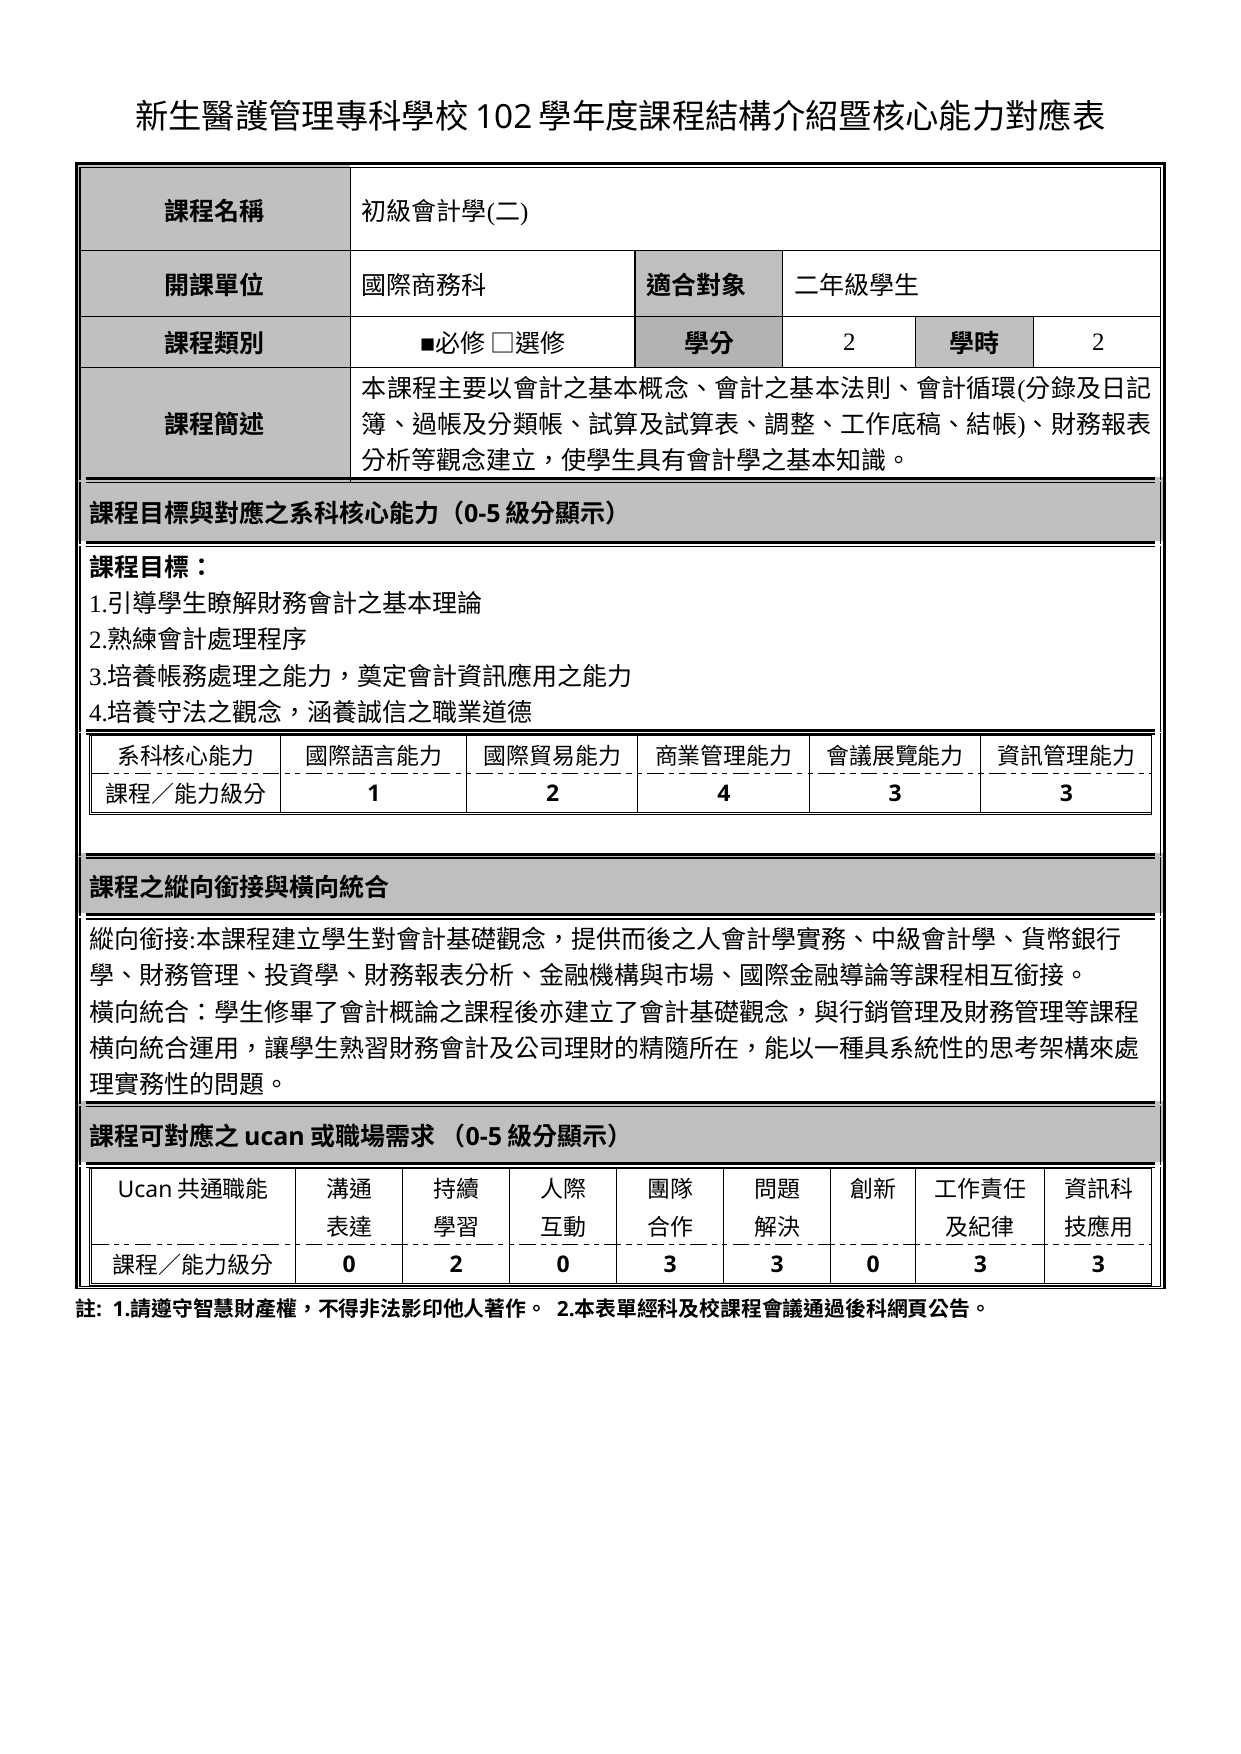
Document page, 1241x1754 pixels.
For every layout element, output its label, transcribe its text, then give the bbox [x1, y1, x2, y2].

table_cell [78, 729, 1163, 852]
table_cell 開課單位 [81, 251, 350, 316]
table_cell 課程目標與對應之系科核心能力（0-5級分顯示） [78, 477, 1163, 541]
table_header 初級會計學(二) [351, 168, 1160, 250]
table_cell 縱向銜接:本課程建立學生對會計基礎觀念，提供而後之人會計學實務、中級會計學、貨幣銀行學、財務管理、投資學、財務報表分析、金融機構與市場、國際金融導論等課程相互銜接。 橫向統合：學生修畢了會計概論之課程後亦建立了會計基礎觀念，與行銷管理及財務管理等課程横向統合運用，讓學生熟習財務會計及公司理財的精隨所在，能以一種具系統性的思考架構來處理實務性的問題。 [78, 913, 1163, 1101]
table_cell 課程類別 [81, 317, 350, 367]
text 新生醫護管理專科學校102學年度課程結構介紹暨核心能力對應表 [75, 89, 1165, 138]
table_cell 課程目標： 1.引導學生瞭解財務會計之基本理論 2.熟練會計處理程序 3.培養帳務處理之能力，奠定會計資訊應用之能力 4.培養守法之觀念，涵養誠信之職業道德 [78, 541, 1163, 728]
table_cell ■必修 □選修 [351, 317, 634, 367]
table_cell 本課程主要以會計之基本概念、會計之基本法則、會計循環(分錄及日記簿、過帳及分類帳、試算及試算表、調整、工作底稿、結帳)、財務報表分析等觀念建立，使學生具有會計學之基本知識。 [351, 368, 1160, 477]
table_cell 課程簡述 [81, 368, 350, 477]
table_cell 學時 [916, 317, 1033, 367]
table_header 課程名稱 [81, 168, 350, 250]
table_cell 二年級學生 [783, 251, 1160, 316]
table_cell 2 [783, 317, 915, 367]
table_cell 課程可對應之ucan或職場需求 （0-5級分顯示） [78, 1101, 1163, 1162]
table_cell 學分 [636, 317, 782, 367]
table_cell 課程之縱向銜接與橫向統合 [78, 853, 1163, 913]
table_cell 適合對象 [636, 251, 782, 316]
table_cell [78, 1162, 1163, 1286]
table_cell 國際商務科 [351, 251, 634, 316]
text 註: 1.請遵守智慧財產權，不得非法影印他人著作。 2.本表單經科及校課程會議通過後科網頁公告。 [75, 1289, 1165, 1326]
table_cell 2 [1034, 317, 1160, 367]
